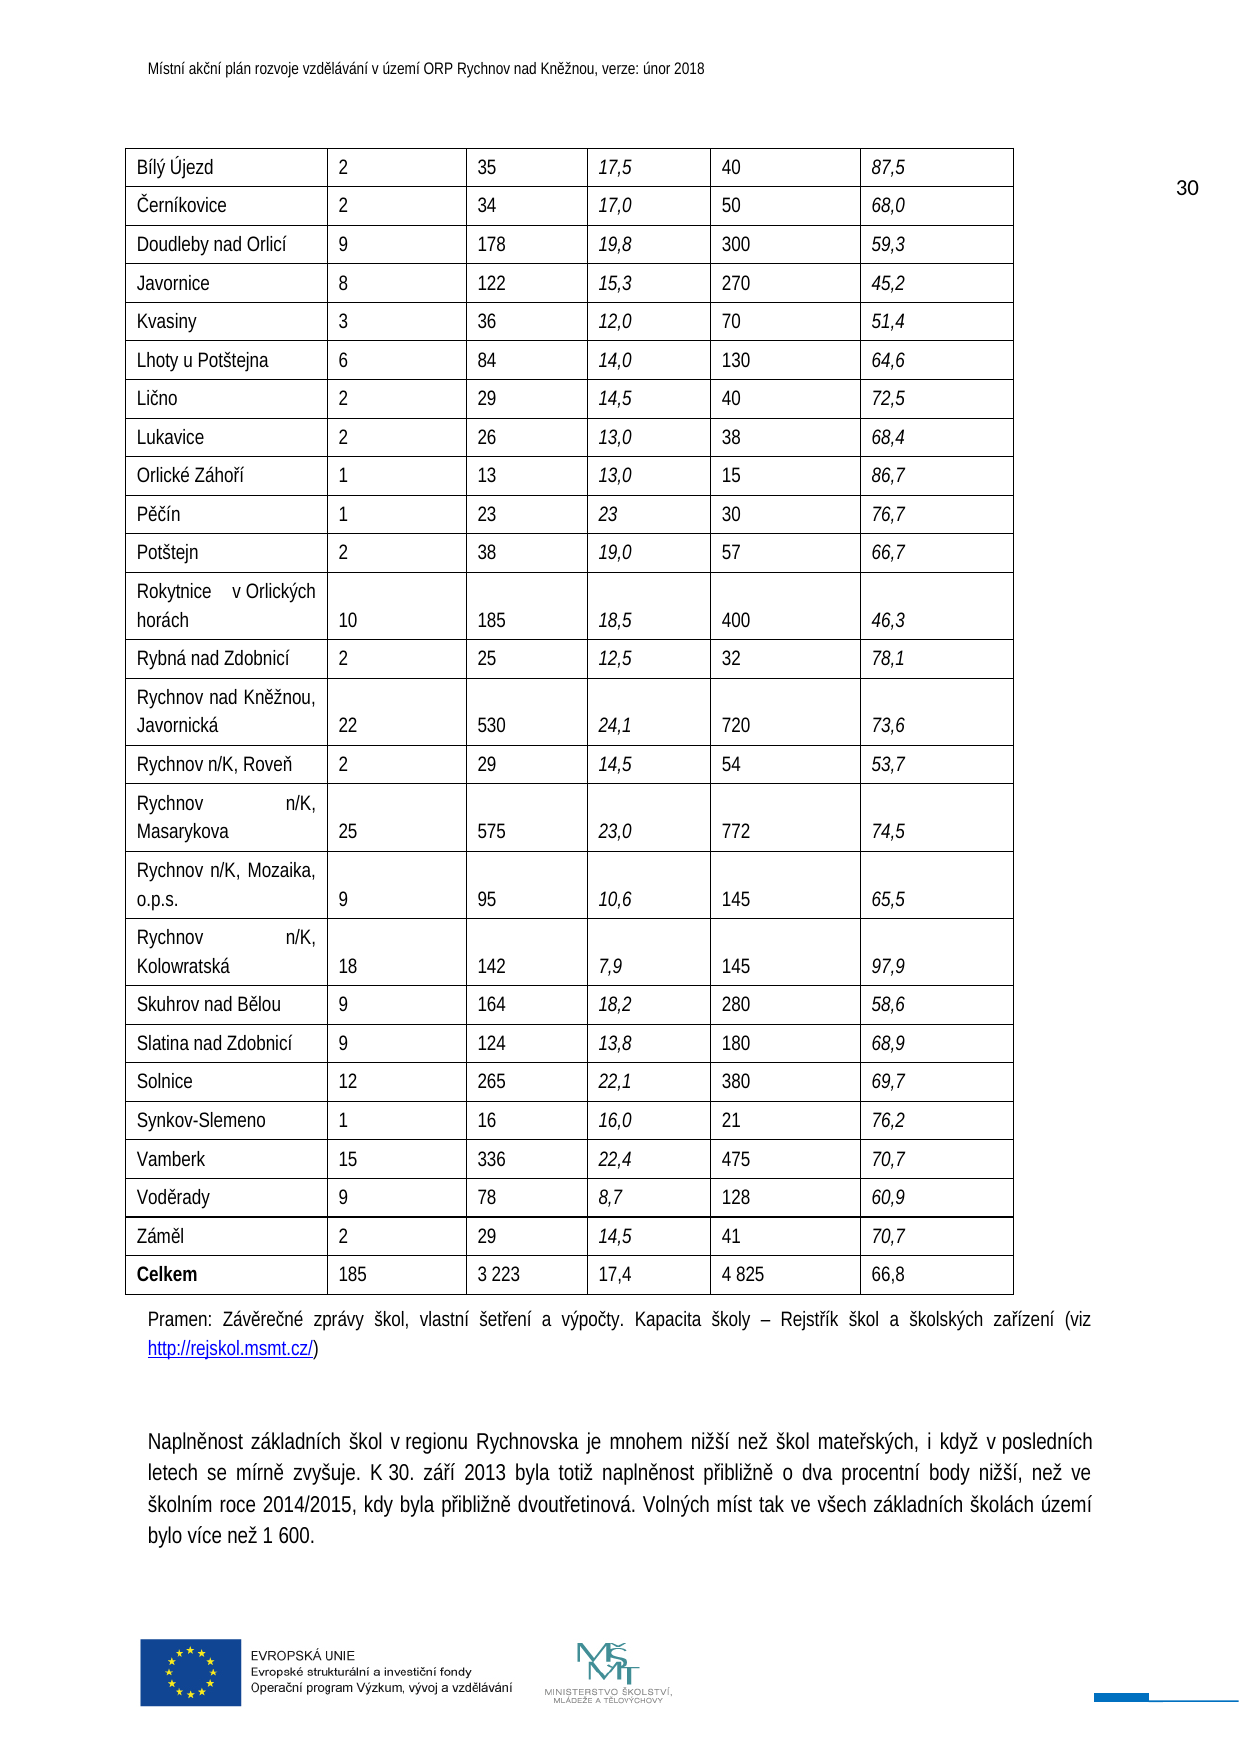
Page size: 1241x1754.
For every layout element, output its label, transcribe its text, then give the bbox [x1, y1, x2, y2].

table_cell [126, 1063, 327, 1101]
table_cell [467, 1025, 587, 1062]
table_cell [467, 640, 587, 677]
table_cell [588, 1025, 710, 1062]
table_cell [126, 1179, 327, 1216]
text Naplněnost základních škol v regionu Rychnovska je mnohem nižší než škol mateřských, i když v posledních letech se mírně zvyšuje. K 30. září 2013 byla totiž naplněnost přibližně o dva procentní body nižší, než ve školním roce 2014/2015, kdy byla přibližně dvoutřetinová. Volných míst tak ve všech základních školách území bylo více než 1 600. [148, 1428, 1093, 1549]
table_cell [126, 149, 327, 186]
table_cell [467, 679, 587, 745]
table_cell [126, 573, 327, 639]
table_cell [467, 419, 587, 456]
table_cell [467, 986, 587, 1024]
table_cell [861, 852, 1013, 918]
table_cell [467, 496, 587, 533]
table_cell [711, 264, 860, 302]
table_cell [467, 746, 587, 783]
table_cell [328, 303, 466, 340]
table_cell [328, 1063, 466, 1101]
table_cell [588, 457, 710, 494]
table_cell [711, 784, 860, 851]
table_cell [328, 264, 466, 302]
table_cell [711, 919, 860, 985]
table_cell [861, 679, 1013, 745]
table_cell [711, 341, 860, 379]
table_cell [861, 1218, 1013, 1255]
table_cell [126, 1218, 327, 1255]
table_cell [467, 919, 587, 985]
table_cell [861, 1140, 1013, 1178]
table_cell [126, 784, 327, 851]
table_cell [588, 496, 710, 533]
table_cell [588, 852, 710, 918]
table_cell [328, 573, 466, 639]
picture [104, 1606, 700, 1739]
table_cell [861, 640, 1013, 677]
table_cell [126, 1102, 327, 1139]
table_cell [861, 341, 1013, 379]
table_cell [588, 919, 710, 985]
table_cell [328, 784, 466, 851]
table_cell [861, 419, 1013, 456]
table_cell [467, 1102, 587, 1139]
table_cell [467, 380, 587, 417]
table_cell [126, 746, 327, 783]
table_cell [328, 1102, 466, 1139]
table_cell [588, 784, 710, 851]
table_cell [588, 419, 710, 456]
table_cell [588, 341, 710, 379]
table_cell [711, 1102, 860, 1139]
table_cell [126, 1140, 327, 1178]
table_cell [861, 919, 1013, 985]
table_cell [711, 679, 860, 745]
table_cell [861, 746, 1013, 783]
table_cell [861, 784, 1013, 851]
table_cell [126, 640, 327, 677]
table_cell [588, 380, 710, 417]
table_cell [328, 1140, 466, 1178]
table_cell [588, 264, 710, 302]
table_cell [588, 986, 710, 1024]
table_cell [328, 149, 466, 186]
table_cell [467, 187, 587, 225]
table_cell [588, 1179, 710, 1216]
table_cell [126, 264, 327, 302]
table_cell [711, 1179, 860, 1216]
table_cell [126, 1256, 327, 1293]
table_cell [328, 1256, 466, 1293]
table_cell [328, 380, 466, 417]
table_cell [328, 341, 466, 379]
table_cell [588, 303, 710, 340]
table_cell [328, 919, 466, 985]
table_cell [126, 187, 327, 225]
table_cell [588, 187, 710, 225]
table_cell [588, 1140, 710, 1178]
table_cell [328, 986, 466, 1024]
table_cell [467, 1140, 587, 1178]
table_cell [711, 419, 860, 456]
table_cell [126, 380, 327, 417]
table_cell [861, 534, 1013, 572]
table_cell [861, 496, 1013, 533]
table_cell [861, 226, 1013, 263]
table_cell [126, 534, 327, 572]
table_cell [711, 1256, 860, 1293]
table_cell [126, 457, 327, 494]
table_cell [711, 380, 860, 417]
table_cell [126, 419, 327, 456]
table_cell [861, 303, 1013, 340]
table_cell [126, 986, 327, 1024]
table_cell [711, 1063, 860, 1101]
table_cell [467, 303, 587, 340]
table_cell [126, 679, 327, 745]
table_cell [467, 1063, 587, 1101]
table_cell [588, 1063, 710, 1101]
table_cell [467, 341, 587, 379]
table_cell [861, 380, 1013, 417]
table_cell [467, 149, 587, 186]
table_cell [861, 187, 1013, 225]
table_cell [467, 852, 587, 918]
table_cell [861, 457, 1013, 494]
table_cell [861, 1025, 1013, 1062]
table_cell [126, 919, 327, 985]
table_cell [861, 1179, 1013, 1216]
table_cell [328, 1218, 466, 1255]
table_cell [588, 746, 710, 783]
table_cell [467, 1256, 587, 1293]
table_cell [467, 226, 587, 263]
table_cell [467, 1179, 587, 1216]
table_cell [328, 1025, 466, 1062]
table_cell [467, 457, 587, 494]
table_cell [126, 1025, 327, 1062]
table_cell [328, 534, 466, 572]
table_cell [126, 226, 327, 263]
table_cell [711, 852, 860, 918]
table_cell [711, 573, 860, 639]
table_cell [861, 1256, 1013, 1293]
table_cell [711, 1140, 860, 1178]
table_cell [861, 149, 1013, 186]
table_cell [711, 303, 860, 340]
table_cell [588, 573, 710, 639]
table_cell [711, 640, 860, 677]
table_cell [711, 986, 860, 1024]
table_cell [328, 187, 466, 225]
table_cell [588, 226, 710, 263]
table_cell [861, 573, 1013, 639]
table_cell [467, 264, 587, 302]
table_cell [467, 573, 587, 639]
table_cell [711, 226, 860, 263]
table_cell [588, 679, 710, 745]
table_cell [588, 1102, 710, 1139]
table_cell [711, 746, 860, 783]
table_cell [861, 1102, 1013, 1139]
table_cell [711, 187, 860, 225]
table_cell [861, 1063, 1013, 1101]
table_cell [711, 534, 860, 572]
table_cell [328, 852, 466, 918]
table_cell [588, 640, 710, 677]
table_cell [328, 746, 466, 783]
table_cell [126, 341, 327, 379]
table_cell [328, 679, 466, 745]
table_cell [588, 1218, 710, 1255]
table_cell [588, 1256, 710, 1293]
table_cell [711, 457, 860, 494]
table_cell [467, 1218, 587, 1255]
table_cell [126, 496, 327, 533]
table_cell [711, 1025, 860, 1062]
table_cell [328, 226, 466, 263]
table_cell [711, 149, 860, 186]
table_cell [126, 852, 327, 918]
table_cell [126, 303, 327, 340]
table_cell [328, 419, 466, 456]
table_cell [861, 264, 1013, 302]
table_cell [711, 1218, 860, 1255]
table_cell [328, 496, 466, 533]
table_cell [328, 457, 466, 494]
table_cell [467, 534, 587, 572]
text Pramen: Závěrečné zprávy škol, vlastní šetření a výpočty. Kapacita školy – Rejstřík škol a školských zařízení (viz http://rejskol.msmt.cz/) [148, 1307, 1093, 1360]
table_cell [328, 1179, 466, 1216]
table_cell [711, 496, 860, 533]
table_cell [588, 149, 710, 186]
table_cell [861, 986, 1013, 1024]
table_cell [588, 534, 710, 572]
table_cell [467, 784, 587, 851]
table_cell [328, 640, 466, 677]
